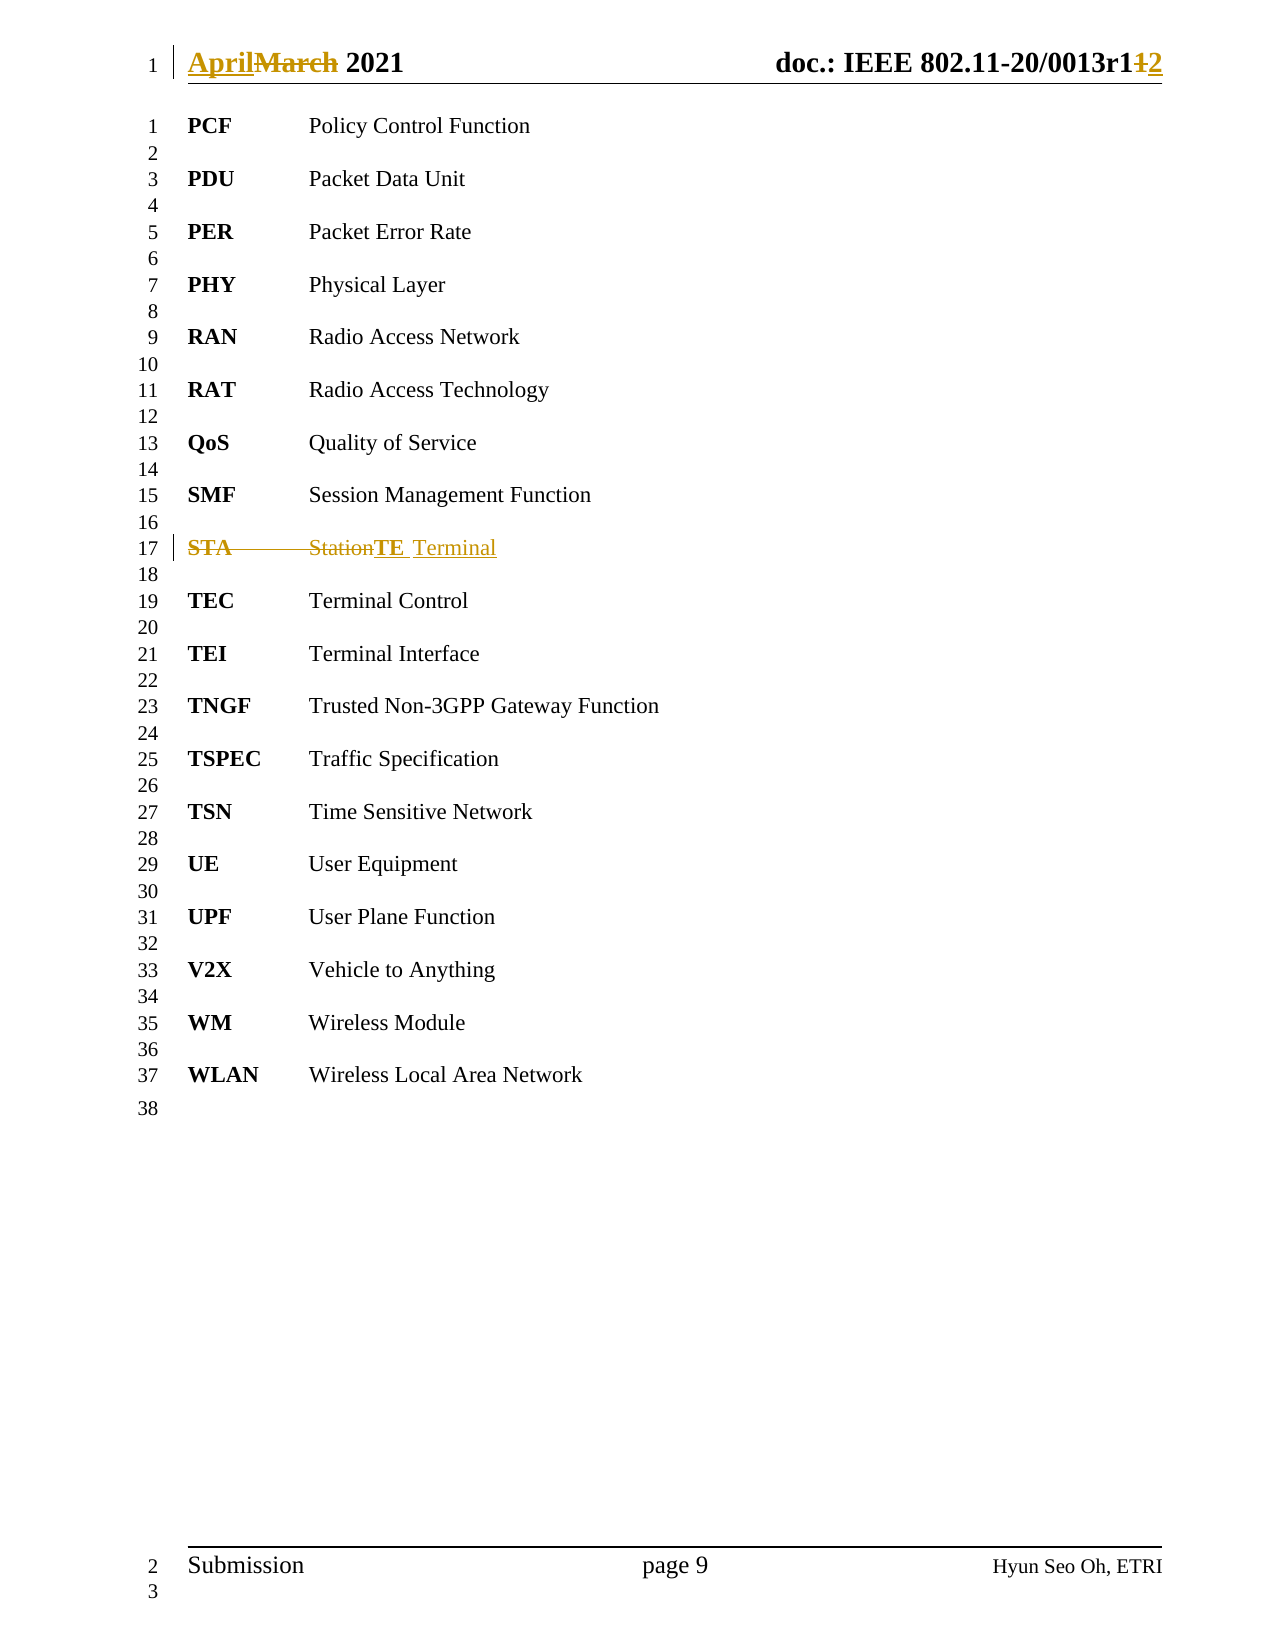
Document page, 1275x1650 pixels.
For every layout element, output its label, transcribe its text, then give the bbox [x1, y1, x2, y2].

text QoS Quality of Service [187, 429, 1162, 455]
text PER Packet Error Rate [187, 218, 1162, 244]
text PCF Policy Control Function [187, 112, 1162, 139]
text RAT Radio Access Technology [187, 376, 1162, 402]
text WM Wireless Module [187, 1008, 1162, 1035]
text UE User Equipment [187, 850, 1162, 877]
text PDU Packet Data Unit [187, 165, 1162, 192]
text TEI Terminal Interface [187, 639, 1162, 666]
text RAN Radio Access Network [187, 323, 1162, 350]
text WLAN Wireless Local Area Network [187, 1061, 1162, 1088]
text V2X Vehicle to Anything [187, 956, 1162, 982]
text UPF User Plane Function [187, 903, 1162, 929]
text SMF Session Management Function [187, 481, 1162, 508]
text TSN Time Sensitive Network [187, 798, 1162, 824]
text TEC Terminal Control [187, 587, 1162, 613]
text TSPEC Traffic Specification [187, 745, 1162, 771]
text TNGF Trusted Non-3GPP Gateway Function [187, 692, 1162, 719]
text PHY Physical Layer [187, 271, 1162, 297]
